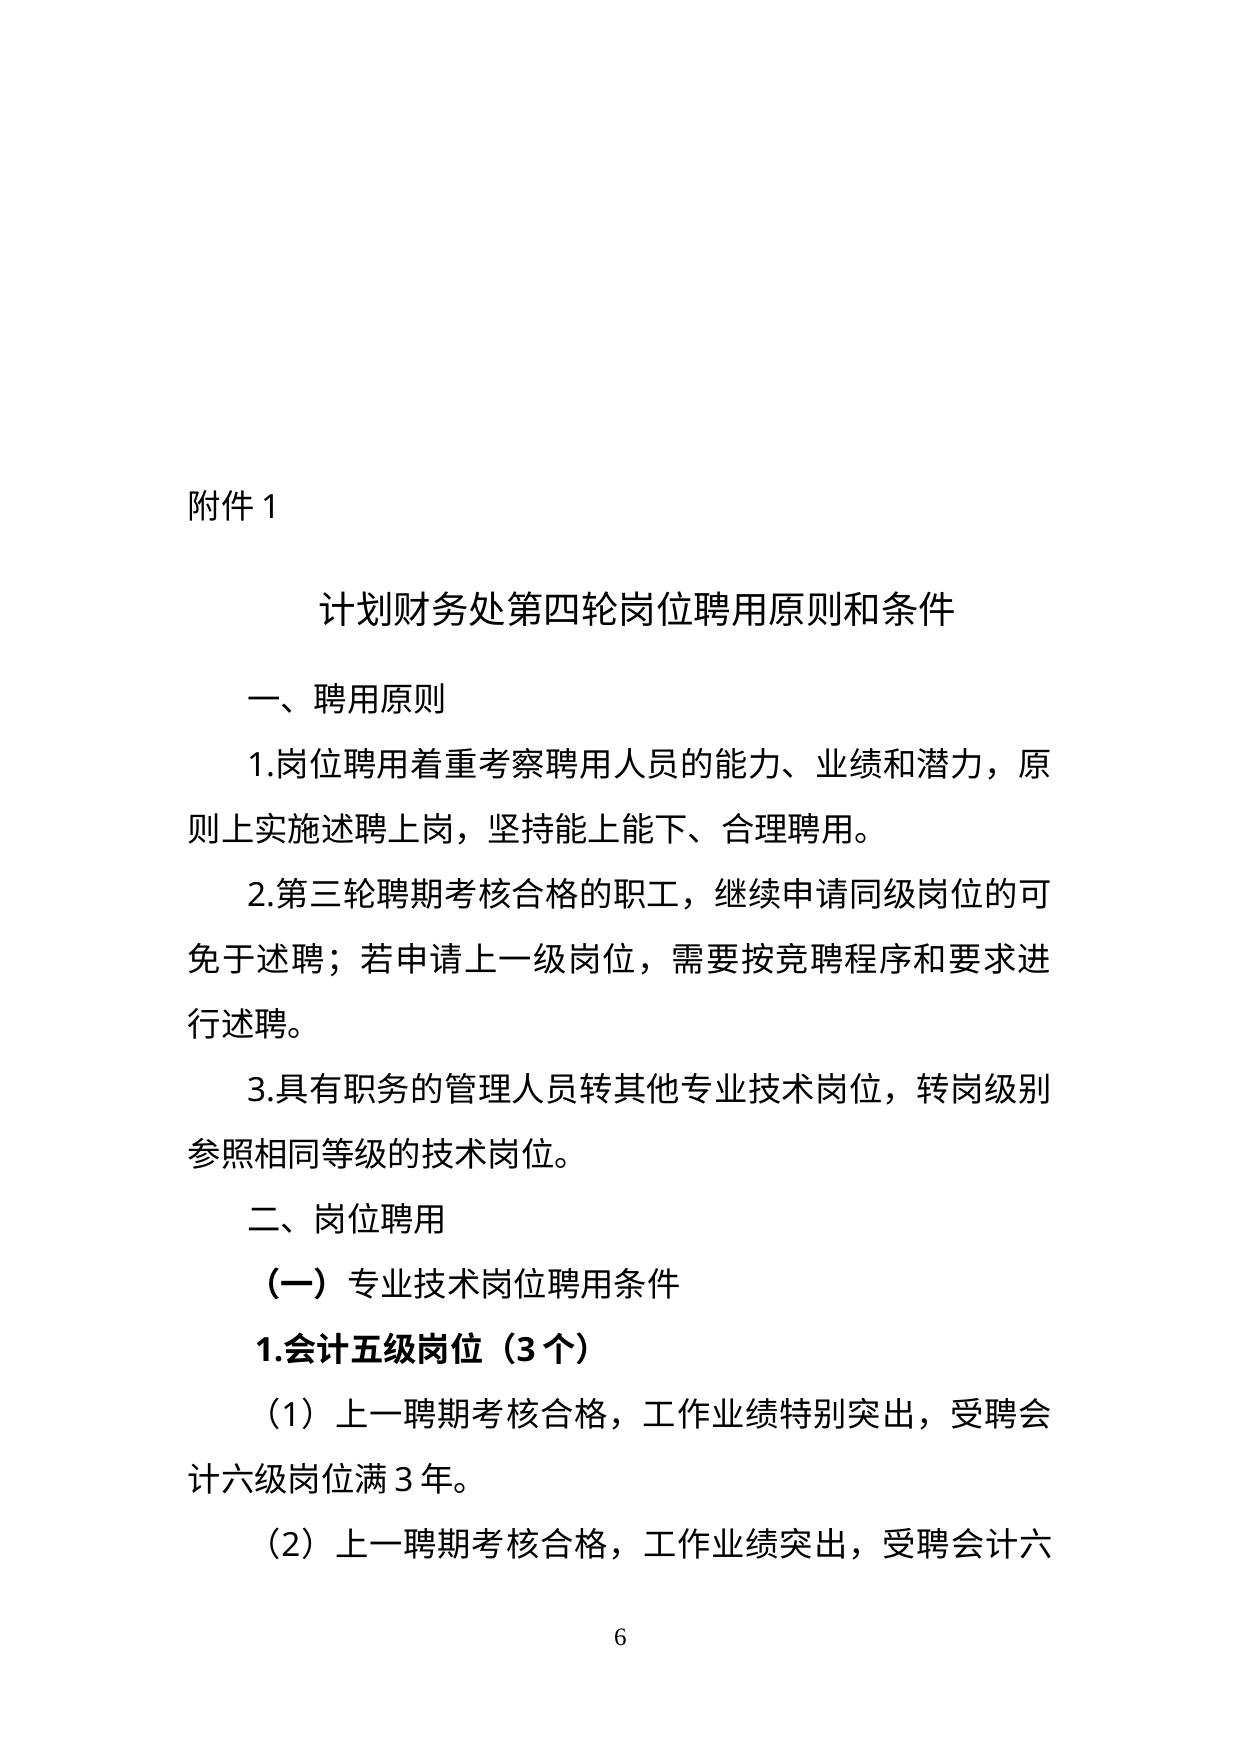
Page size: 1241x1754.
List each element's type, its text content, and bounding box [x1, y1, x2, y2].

text 2.第三轮聘期考核合格的职工，继续申请同级岗位的可免于述聘；若申请上一级岗位，需要按竞聘程序和要求进行述聘。 [187, 859, 1053, 1054]
text 二、岗位聘用 [187, 1184, 1053, 1249]
text 一、聘用原则 [187, 664, 1053, 729]
text （一）专业技术岗位聘用条件 [187, 1249, 1053, 1314]
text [187, 1509, 1053, 1574]
text 附件1 [187, 472, 1053, 537]
text 1.会计五级岗位（3个） [187, 1314, 1053, 1379]
text 1.岗位聘用着重考察聘用人员的能力、业绩和潜力，原则上实施述聘上岗，坚持能上能下、合理聘用。 [187, 729, 1053, 859]
text （1）上一聘期考核合格，工作业绩特别突出，受聘会计六级岗位满3年。 [187, 1379, 1053, 1509]
text 计划财务处第四轮岗位聘用原则和条件 [187, 574, 1053, 639]
text 3.具有职务的管理人员转其他专业技术岗位，转岗级别参照相同等级的技术岗位。 [187, 1054, 1053, 1184]
